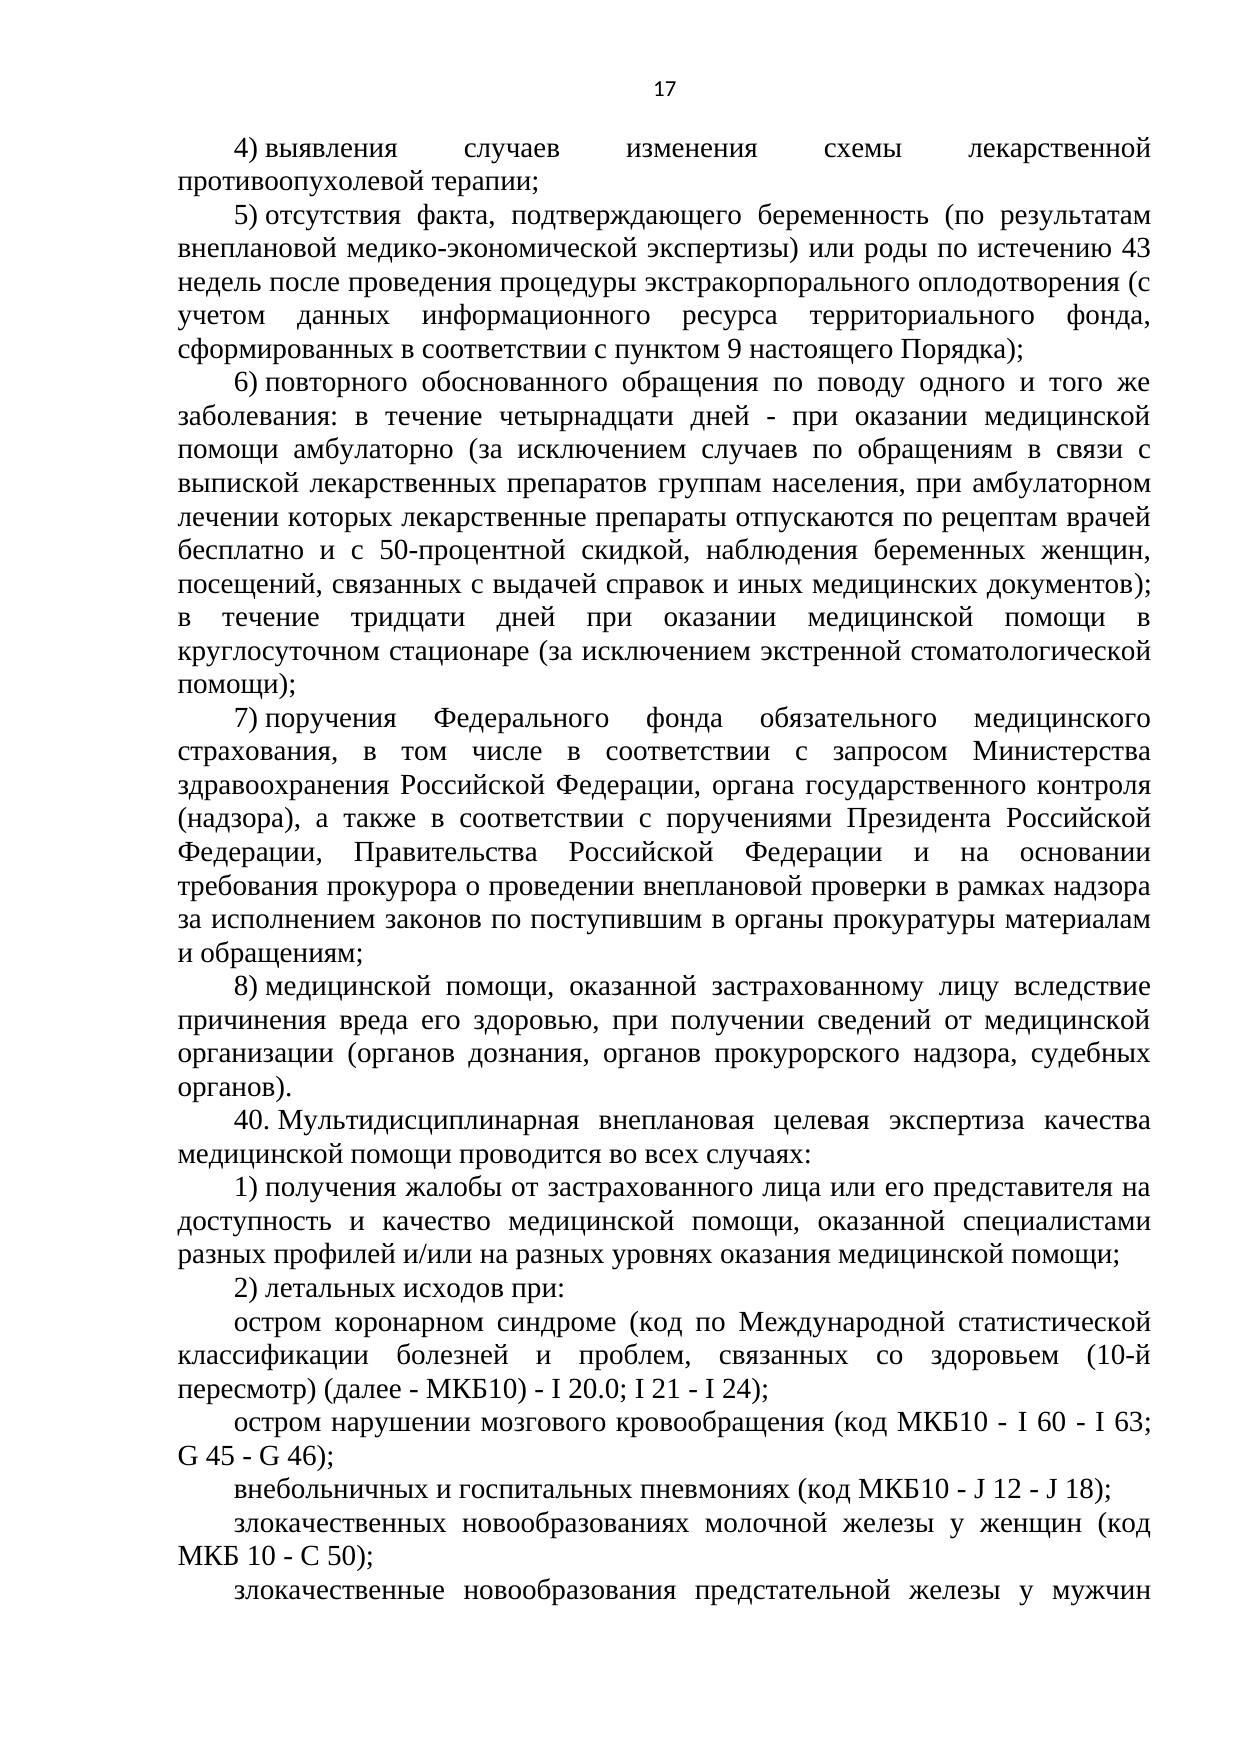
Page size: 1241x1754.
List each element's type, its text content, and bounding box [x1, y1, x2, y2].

text 7) поручения Федерального фонда обязательного медицинского страхования, в том числе в соответствии с запросом Министерства здравоохранения Российской Федерации, органа государственного контроля (надзора), а также в соответствии с поручениями Президента Российской Федерации, Правительства Российской Федерации и на основании требования прокурора о проведении внеплановой проверки в рамках надзора за исполнением законов по поступившим в органы прокуратуры материалам и обращениям; [177, 700, 1152, 968]
text 1) получения жалобы от застрахованного лица или его представителя на доступность и качество медицинской помощи, оказанной специалистами разных профилей и/или на разных уровнях оказания медицинской помощи; [177, 1169, 1152, 1270]
text внебольничных и госпитальных пневмониях (код МКБ10 - J 12 - J 18); [177, 1471, 1152, 1505]
text 5) отсутствия факта, подтверждающего беременность (по результатам внеплановой медико-экономической экспертизы) или роды по истечению 43 недель после проведения процедуры экстракорпорального оплодотворения (с учетом данных информационного ресурса территориального фонда, сформированных в соответствии с пунктом 9 настоящего Порядка); [177, 197, 1152, 364]
text 6) повторного обоснованного обращения по поводу одного и того же заболевания: в течение четырнадцати дней - при оказании медицинской помощи амбулаторно (за исключением случаев по обращениям в связи с выпиской лекарственных препаратов группам населения, при амбулаторном лечении которых лекарственные препараты отпускаются по рецептам врачей бесплатно и с 50-процентной скидкой, наблюдения беременных женщин, посещений, связанных с выдачей справок и иных медицинских документов); в течение тридцати дней при оказании медицинской помощи в круглосуточном стационаре (за исключением экстренной стоматологической помощи); [177, 364, 1152, 700]
text 4) выявления случаев изменения схемы лекарственной противоопухолевой терапии; [177, 130, 1152, 197]
text 40. Мультидисциплинарная внеплановая целевая экспертиза качества медицинской помощи проводится во всех случаях: [177, 1102, 1152, 1169]
text остром коронарном синдроме (код по Международной статистической классификации болезней и проблем, связанных со здоровьем (10-й пересмотр) (далее - МКБ10) - I 20.0; I 21 - I 24); [177, 1304, 1152, 1404]
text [177, 1572, 1152, 1606]
text злокачественных новообразованиях молочной железы у женщин (код МКБ 10 - C 50); [177, 1505, 1152, 1572]
text 2) летальных исходов при: [177, 1270, 1152, 1304]
text 8) медицинской помощи, оказанной застрахованному лицу вследствие причинения вреда его здоровью, при получении сведений от медицинской организации (органов дознания, органов прокурорского надзора, судебных органов). [177, 968, 1152, 1102]
text остром нарушении мозгового кровообращения (код МКБ10 - I 60 - I 63; G 45 - G 46); [177, 1404, 1152, 1471]
